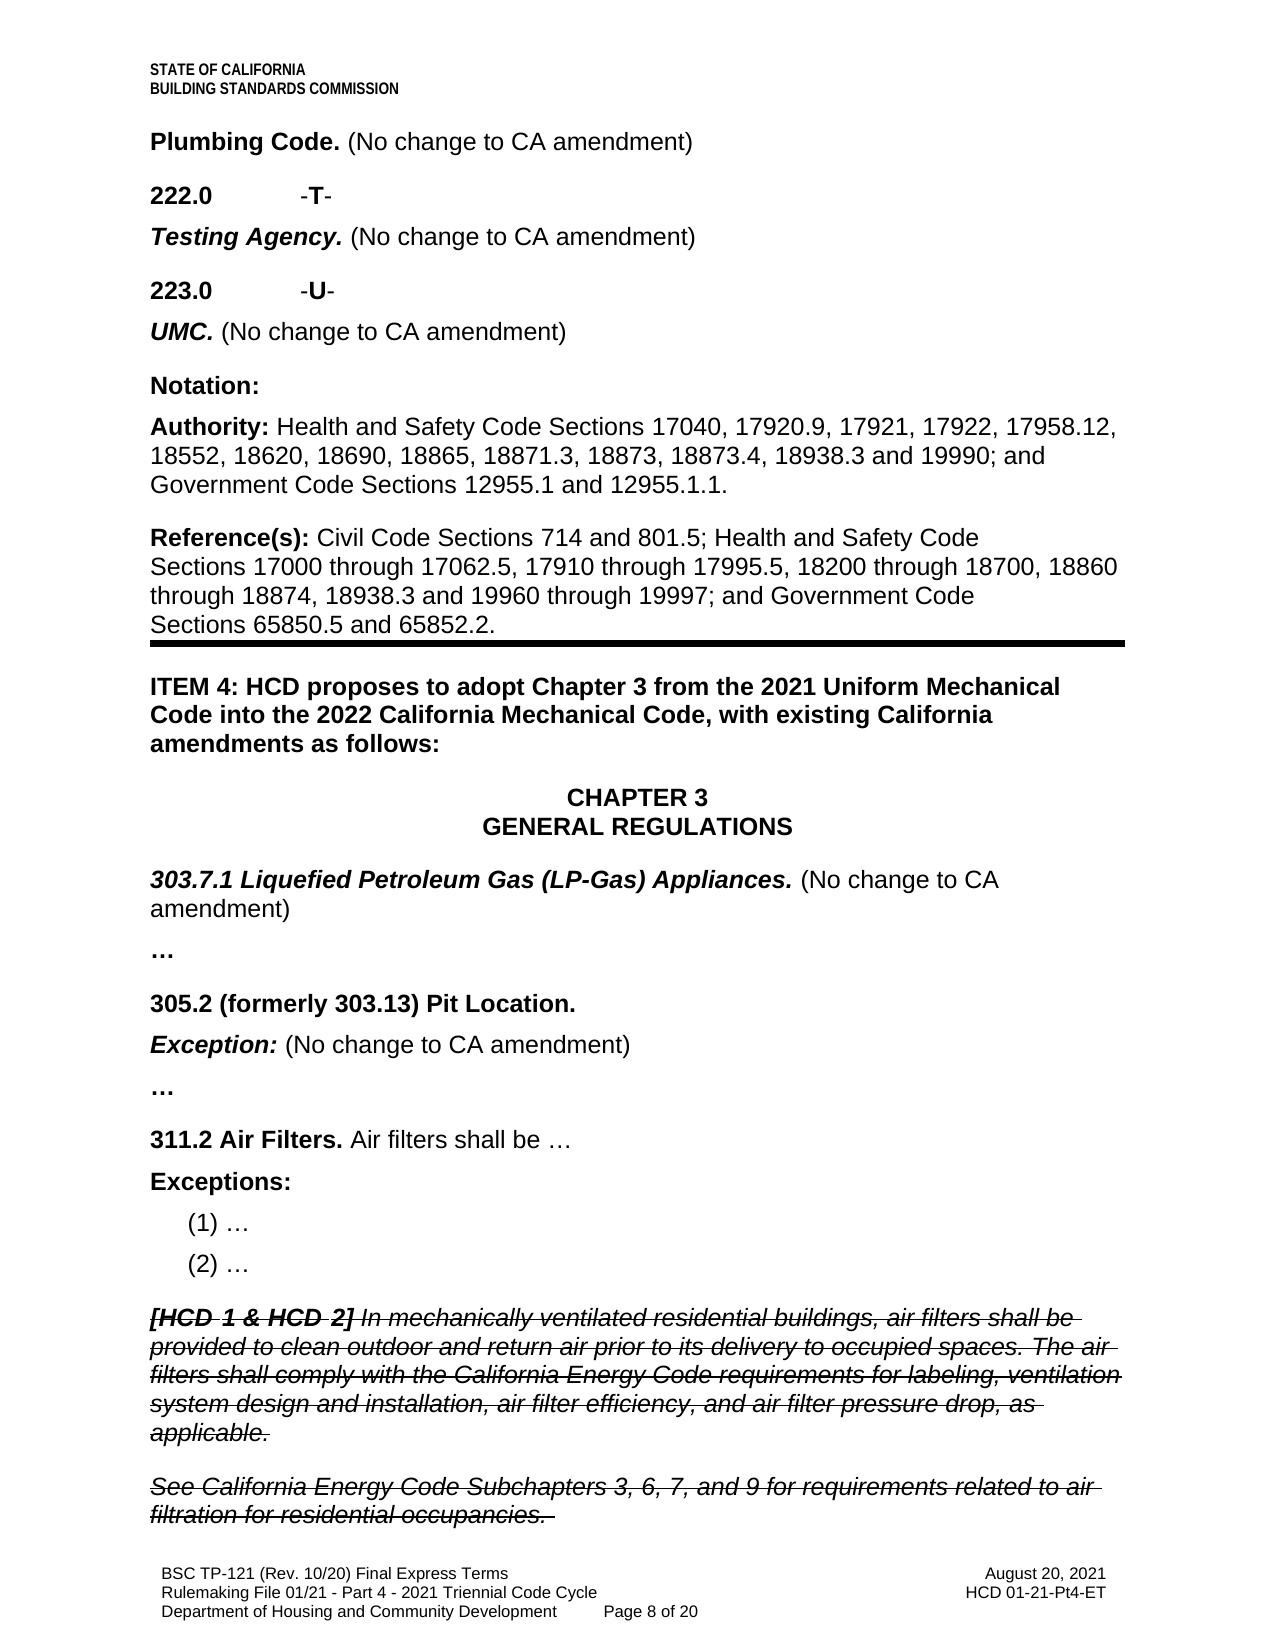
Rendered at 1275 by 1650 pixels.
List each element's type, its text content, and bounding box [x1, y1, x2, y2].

text (1) … [187, 1208, 1125, 1237]
text Exception: (No change to CA amendment) [150, 1030, 1125, 1059]
text Plumbing Code. (No change to CA amendment) [150, 127, 1125, 156]
text Testing Agency. (No change to CA amendment) [150, 222, 1125, 251]
text (2) … [187, 1249, 1125, 1278]
text Notation: [150, 371, 1125, 399]
text Exceptions: [150, 1167, 1125, 1195]
text 305.2 (formerly 303.13) Pit Location. [150, 989, 1125, 1018]
text … [150, 1072, 1125, 1100]
text Reference(s): Civil Code Sections 714 and 801.5; Health and Safety Code Sections 17000 through 17062.5, 17910 through 17995.5, 18200 through 18700, 18860 through 18874, 18938.3 and 19960 through 19997; and Government Code Sections 65850.5 and 65852.2. [150, 523, 1125, 640]
text … [150, 935, 1125, 964]
subtitle ITEM 4: HCD proposes to adopt Chapter 3 from the 2021 Uniform Mechanical Code into the 2022 California Mechanical Code, with existing California amendments as follows: [150, 672, 1125, 758]
text 311.2 Air Filters. Air filters shall be … [150, 1125, 1125, 1154]
text 303.7.1 Liquefied Petroleum Gas (LP-Gas) Appliances. (No change to CA amendment) [150, 865, 1125, 923]
text [HCD 1 & HCD 2] In mechanically ventilated residential buildings, air filters shall be provided to clean outdoor and return air prior to its delivery to occupied spaces. The air filters shall comply with the California Energy Code requirements for labeling, ventilation system design and installation, air filter efficiency, and air filter pressure drop, as applicable. [150, 1303, 1125, 1447]
text 222.0 -T- [150, 181, 1125, 209]
text CHAPTER 3 GENERAL REGULATIONS [150, 783, 1125, 840]
text Authority: Health and Safety Code Sections 17040, 17920.9, 17921, 17922, 17958.12, 18552, 18620, 18690, 18865, 18871.3, 18873, 18873.4, 18938.3 and 19990; and Government Code Sections 12955.1 and 12955.1.1. [150, 412, 1125, 498]
text 223.0 -U- [150, 276, 1125, 304]
text UMC. (No change to CA amendment) [150, 317, 1125, 346]
text See California Energy Code Subchapters 3, 6, 7, and 9 for requirements related to air filtration for residential occupancies. [150, 1472, 1125, 1529]
